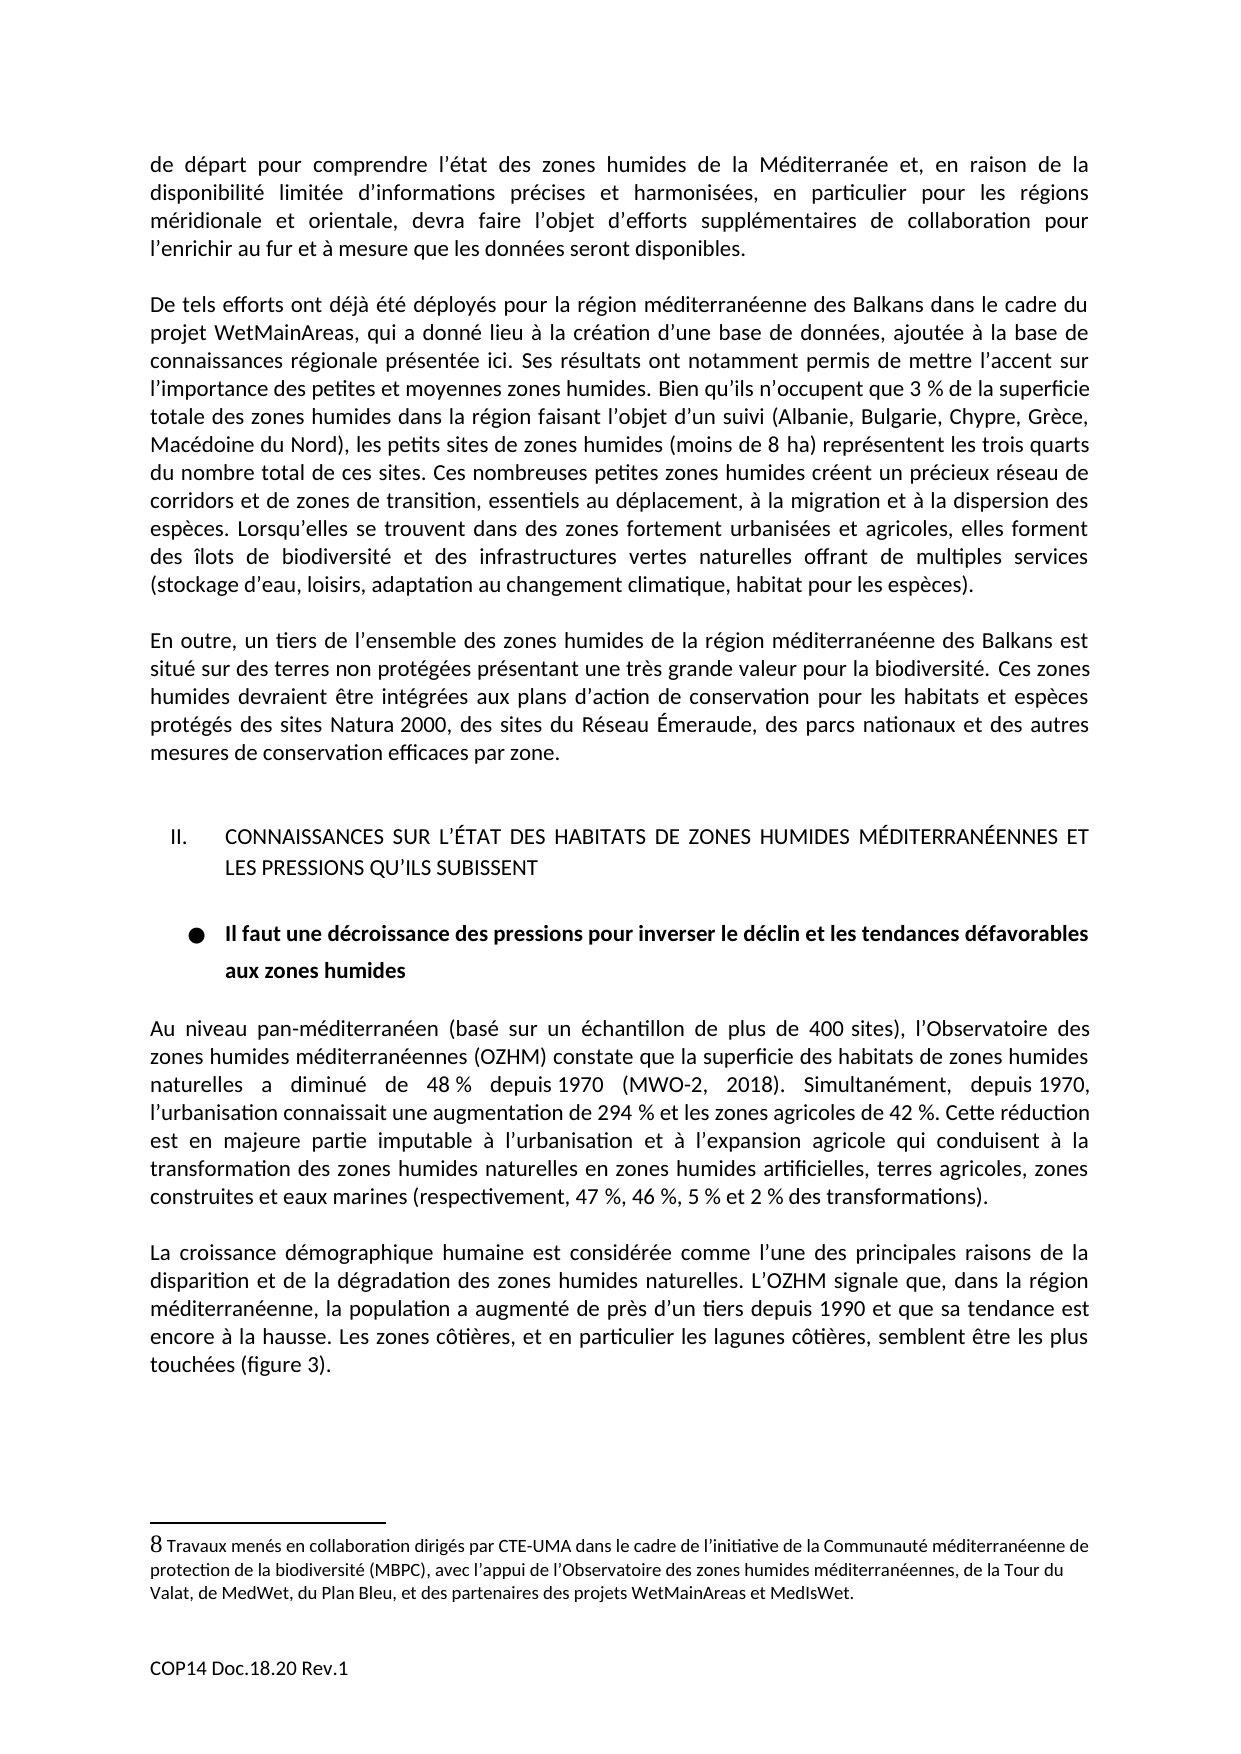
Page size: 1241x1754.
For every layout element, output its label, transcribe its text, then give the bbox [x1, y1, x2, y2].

text De tels efforts ont déjà été déployés pour la région méditerranéenne des Balkans dans le cadre du projet WetMainAreas, qui a donné lieu à la création d’une base de données, ajoutée à la base de connaissances régionale présentée ici. Ses résultats ont notamment permis de mettre l’accent sur l’importance des petites et moyennes zones humides. Bien qu’ils n’occupent que 3 % de la superficie totale des zones humides dans la région faisant l’objet d’un suivi (Albanie, Bulgarie, Chypre, Grèce, Macédoine du Nord), les petits sites de zones humides (moins de 8 ha) représentent les trois quarts du nombre total de ces sites. Ces nombreuses petites zones humides créent un précieux réseau de corridors et de zones de transition, essentiels au déplacement, à la migration et à la dispersion des espèces. Lorsqu’elles se trouvent dans des zones fortement urbanisées et agricoles, elles forment des îlots de biodiversité et des infrastructures vertes naturelles offrant de multiples services (stockage d’eau, loisirs, adaptation au changement climatique, habitat pour les espèces). [150, 290, 1090, 598]
text En outre, un tiers de l’ensemble des zones humides de la région méditerranéenne des Balkans est situé sur des terres non protégées présentant une très grande valeur pour la biodiversité. Ces zones humides devraient être intégrées aux plans d’action de conservation pour les habitats et espèces protégés des sites Natura 2000, des sites du Réseau Émeraude, des parcs nationaux et des autres mesures de conservation efficaces par zone. [150, 626, 1090, 766]
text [150, 150, 1090, 262]
text Au niveau pan-méditerranéen (basé sur un échantillon de plus de 400 sites), l’Observatoire des zones humides méditerranéennes (OZHM) constate que la superficie des habitats de zones humides naturelles a diminué de 48 % depuis 1970 (MWO-2, 2018). Simultanément, depuis 1970, l’urbanisation connaissait une augmentation de 294 % et les zones agricoles de 42 %. Cette réduction est en majeure partie imputable à l’urbanisation et à l’expansion agricole qui conduisent à la transformation des zones humides naturelles en zones humides artificielles, terres agricoles, zones construites et eaux marines (respectivement, 47 %, 46 %, 5 % et 2 % des transformations). [150, 1014, 1090, 1210]
text La croissance démographique humaine est considérée comme l’une des principales raisons de la disparition et de la dégradation des zones humides naturelles. L’OZHM signale que, dans la région méditerranéenne, la population a augmenté de près d’un tiers depuis 1990 et que sa tendance est encore à la hausse. Les zones côtières, et en particulier les lagunes côtières, semblent être les plus touchées (figure 3). [150, 1238, 1090, 1378]
list Il faut une décroissance des pressions pour inverser le déclin et les tendances défavorables aux zones humides [187, 911, 1090, 984]
list CONNAISSANCES SUR L’ÉTAT DES HABITATS DE ZONES HUMIDES MÉDITERRANÉENNES ET LES PRESSIONS QU’ILS SUBISSENT [187, 822, 1090, 881]
